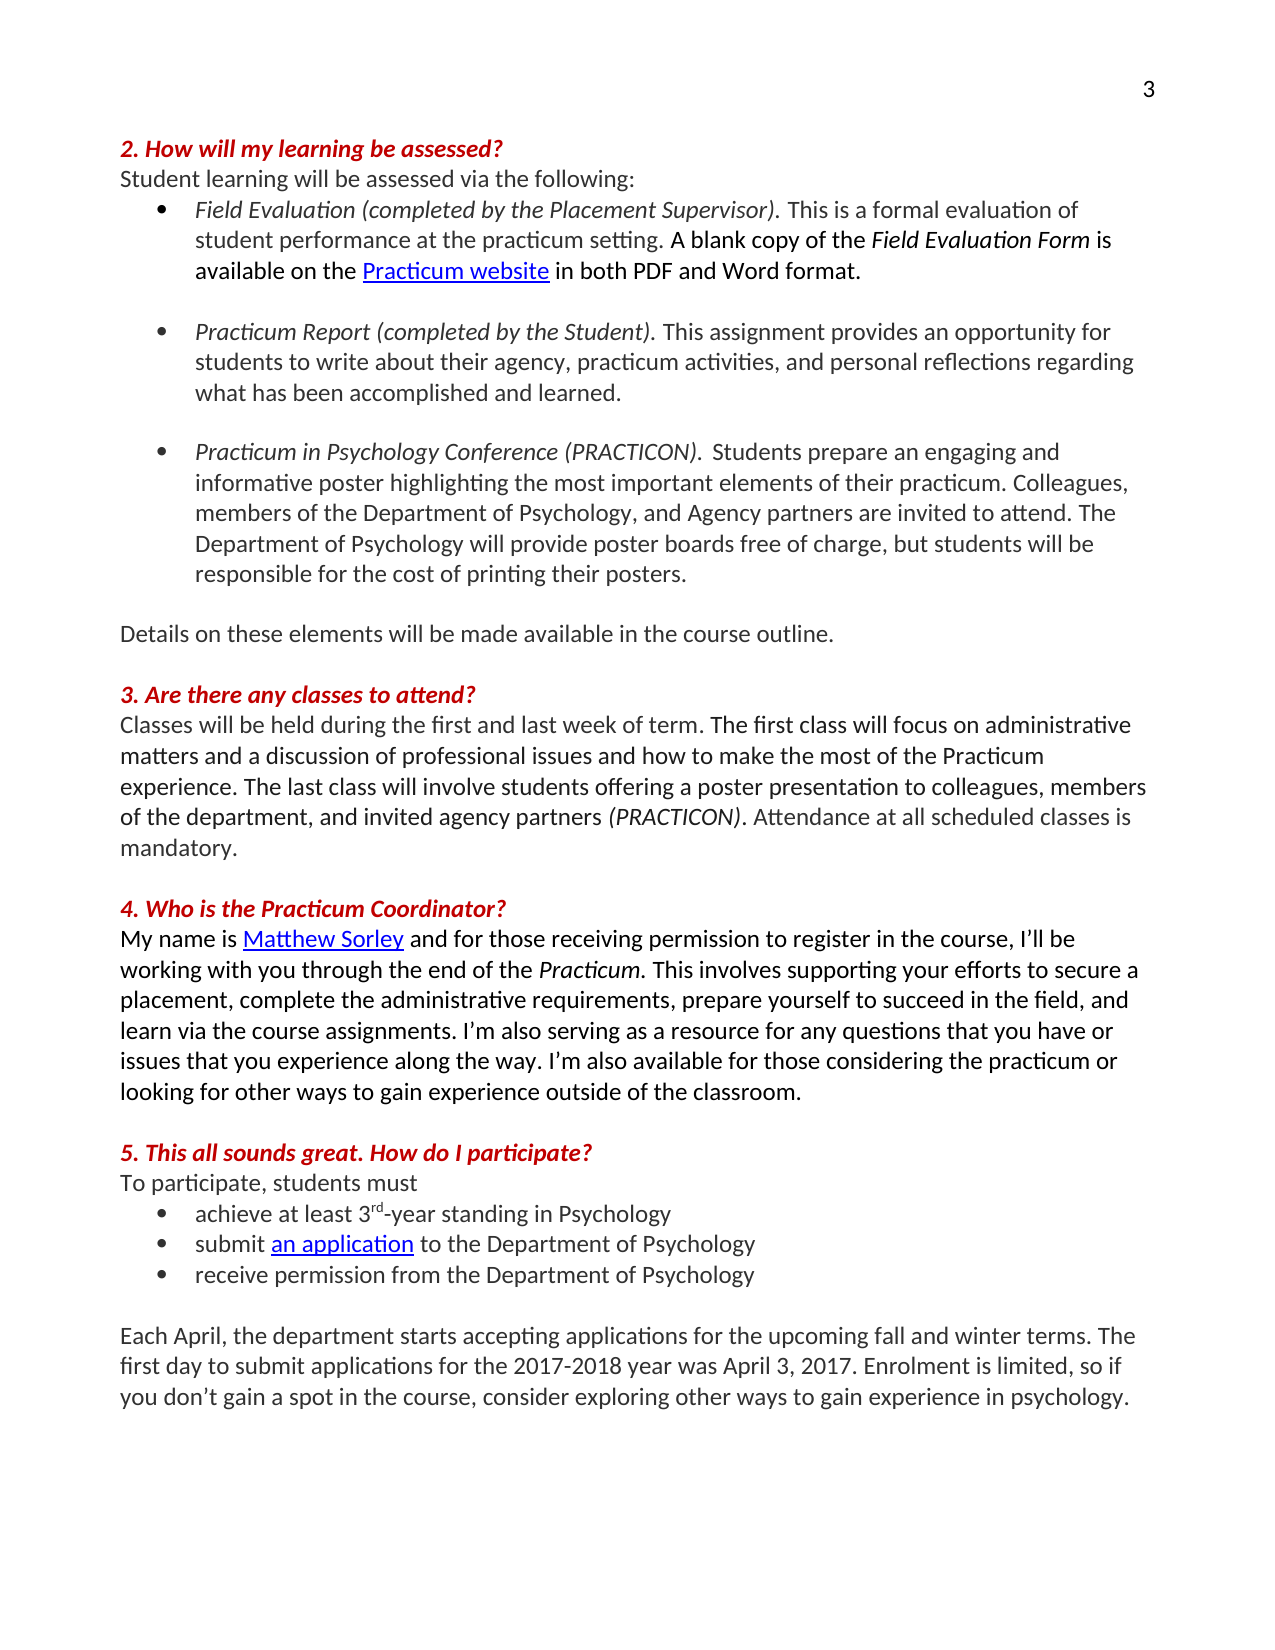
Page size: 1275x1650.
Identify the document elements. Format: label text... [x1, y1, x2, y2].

text 4. Who is the Practicum Coordinator? [120, 893, 1155, 923]
list achieve at least 3rd-year standing in Psychology [157, 1198, 1155, 1228]
list submit an application to the Department of Psychology [157, 1228, 1155, 1259]
list Practicum in Psychology Conference (PRACTICON). Students prepare an engaging and informative poster highlighting the most important elements of their practicum. Colleagues, members of the Department of Psychology, and Agency partners are invited to attend. The Department of Psychology will provide poster boards free of charge, but students will be responsible for the cost of printing their posters. [157, 436, 1155, 589]
text Each April, the department starts accepting applications for the upcoming fall and winter terms. The first day to submit applications for the 2017-2018 year was April 3, 2017. Enrolment is limited, so if you don’t gain a spot in the course, consider exploring other ways to gain experience in psychology. [120, 1320, 1155, 1412]
text My name is Matthew Sorley and for those receiving permission to register in the course, I’ll be working with you through the end of the Practicum. This involves supporting your efforts to secure a placement, complete the administrative requirements, prepare yourself to succeed in the field, and learn via the course assignments. I’m also serving as a resource for any questions that you have or issues that you experience along the way. I’m also available for those considering the practicum or looking for other ways to gain experience outside of the classroom. [120, 923, 1155, 1106]
text 3. Are there any classes to attend? [120, 679, 1155, 709]
text Details on these elements will be made available in the course outline. [120, 618, 1155, 648]
text Classes will be held during the first and last week of term. The first class will focus on administrative matters and a discussion of professional issues and how to make the most of the Practicum experience. The last class will involve students offering a poster presentation to colleagues, members of the department, and invited agency partners (PRACTICON). Attendance at all scheduled classes is mandatory. [120, 709, 1155, 862]
text 2. How will my learning be assessed? [120, 133, 1155, 163]
list Practicum Report (completed by the Student). This assignment provides an opportunity for students to write about their agency, practicum activities, and personal reflections regarding what has been accomplished and learned. [157, 316, 1155, 436]
text 5. This all sounds great. How do I participate? [120, 1137, 1155, 1167]
list receive permission from the Department of Psychology [157, 1259, 1155, 1289]
list Field Evaluation (completed by the Placement Supervisor). This is a formal evaluation of student performance at the practicum setting. A blank copy of the Field Evaluation Form is available on the Practicum website in both PDF and Word format. [157, 194, 1155, 285]
text Student learning will be assessed via the following: [120, 163, 1155, 194]
text To participate, students must [120, 1167, 1155, 1198]
